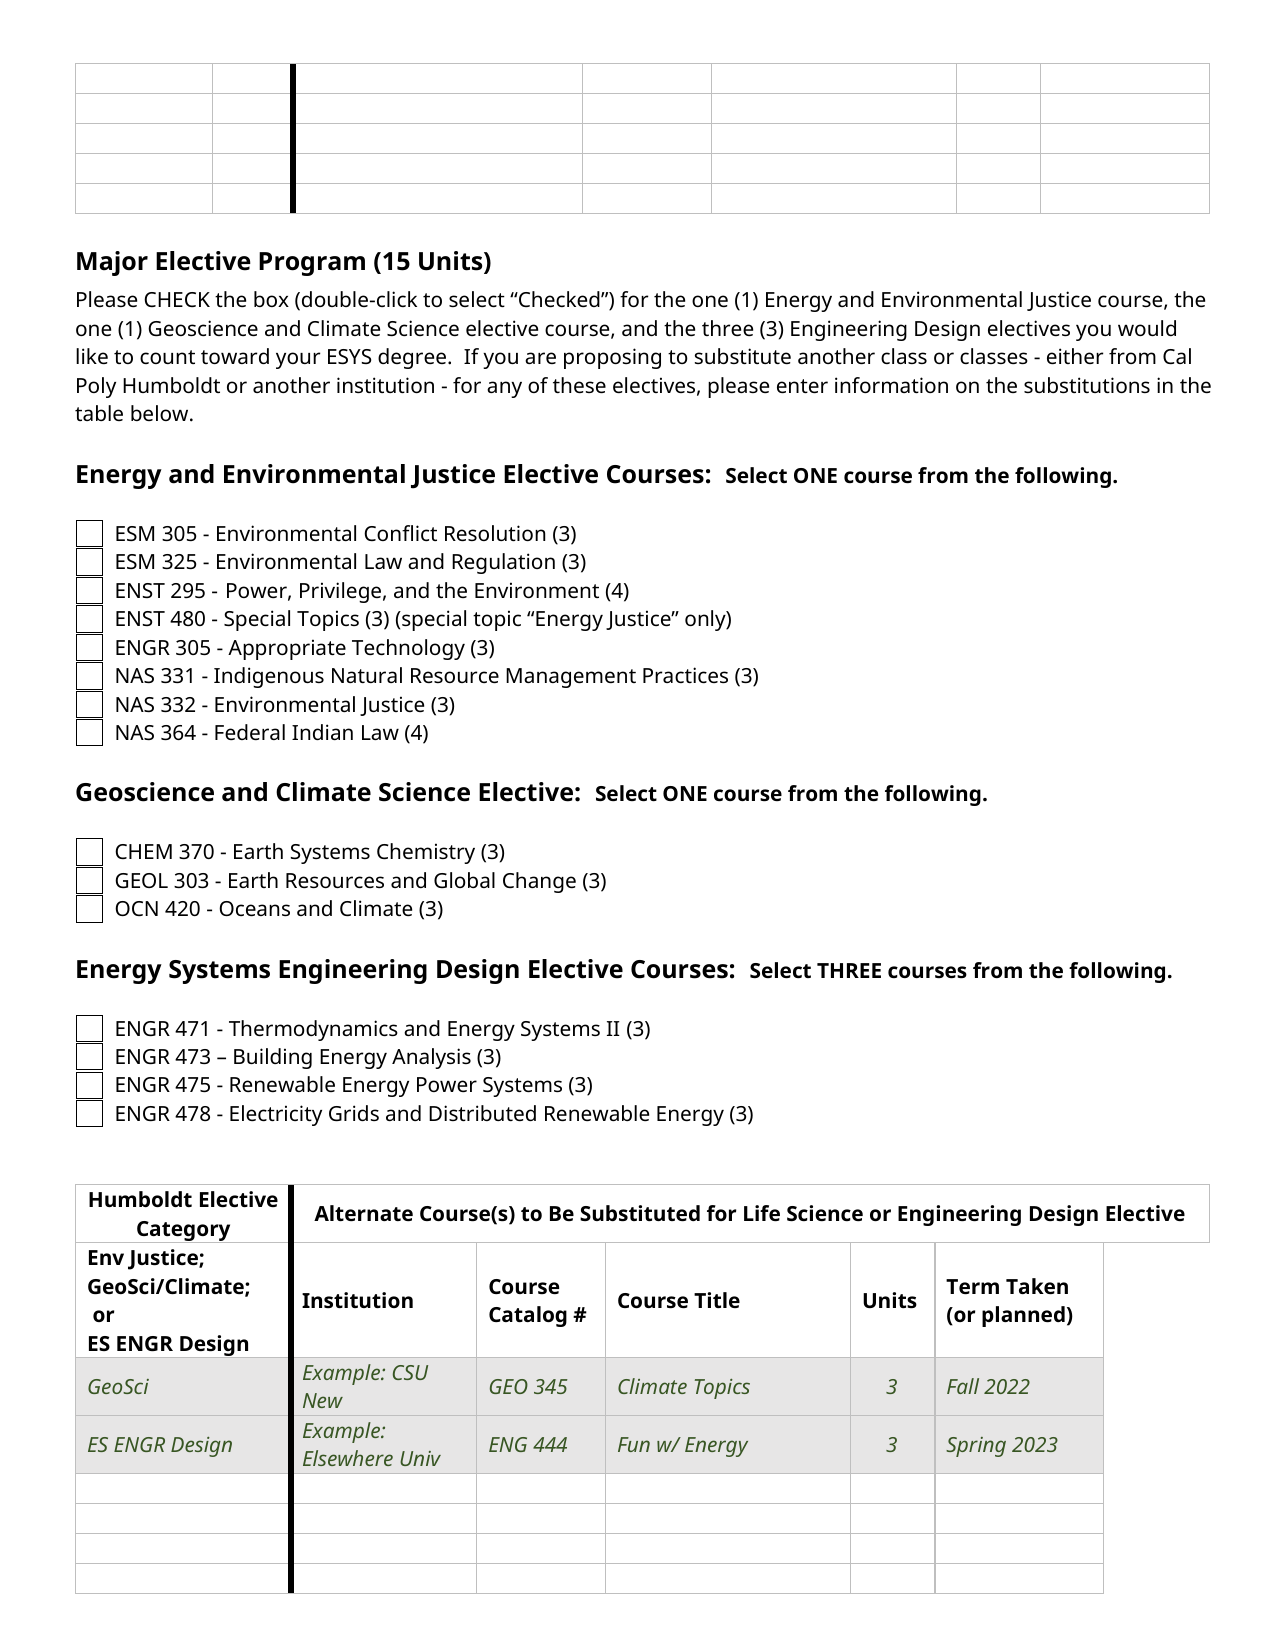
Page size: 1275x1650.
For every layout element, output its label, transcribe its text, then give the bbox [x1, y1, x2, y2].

table_cell [1041, 94, 1209, 123]
table_cell GeoSci [76, 1358, 288, 1415]
table_cell [213, 184, 290, 213]
text Please CHECK the box (double-click to select “Checked”) for the one (1) Energy and Environmental Justice course, the one (1) Geoscience and Climate Science elective course, and the three (3) Engineering Design electives you would like to count toward your ESYS degree. If you are proposing to substitute another class or classes - either from Cal Poly Humboldt or another institution - for any of these electives, please enter information on the substitutions in the table below. [75, 286, 1215, 457]
table_cell [477, 1564, 605, 1593]
text Energy Systems Engineering Design Elective Courses: Select THREE courses from the following. [75, 951, 1215, 985]
text ENGR 305 - Appropriate Technology (3) [75, 633, 1215, 661]
table_cell [1041, 124, 1209, 153]
table_cell [296, 184, 582, 213]
table_header Humboldt Elective Category [76, 1185, 288, 1242]
table_cell [957, 154, 1040, 183]
text ENGR 471 - Thermodynamics and Energy Systems II (3) [75, 1014, 1215, 1042]
text Energy and Environmental Justice Elective Courses: Select ONE course from the following. [75, 457, 1215, 491]
table_cell GEO 345 [477, 1358, 605, 1415]
table_cell Course Title [606, 1243, 850, 1357]
table_cell [76, 184, 212, 213]
table_cell [76, 124, 212, 153]
table_cell [851, 1534, 934, 1563]
table_cell [76, 1474, 288, 1503]
text OCN 420 - Oceans and Climate (3) [75, 894, 1215, 923]
table_cell [957, 124, 1040, 153]
table_cell [76, 1504, 288, 1533]
text ENGR 475 - Renewable Energy Power Systems (3) [75, 1071, 1215, 1099]
table_cell [712, 124, 956, 153]
table_cell Fun w/ Energy [606, 1416, 850, 1473]
table_cell [936, 1474, 1103, 1503]
table_cell [936, 1564, 1103, 1593]
table_cell [936, 1534, 1103, 1563]
table_cell [76, 94, 212, 123]
table_cell [851, 1474, 934, 1503]
table_cell ES ENGR Design [76, 1416, 288, 1473]
table_cell [76, 1534, 288, 1563]
table_cell [712, 154, 956, 183]
table_cell [583, 124, 711, 153]
text Geoscience and Climate Science Elective: Select ONE course from the following. [75, 775, 1215, 809]
table_cell [213, 154, 290, 183]
table_cell [583, 154, 711, 183]
table_cell [76, 64, 212, 93]
table_cell [712, 94, 956, 123]
table_cell [76, 1564, 288, 1593]
text NAS 332 - Environmental Justice (3) [75, 690, 1215, 718]
table_header Alternate Course(s) to Be Substituted for Life Science or Engineering Design Elective [294, 1185, 1209, 1242]
table_cell [1041, 154, 1209, 183]
table_cell [477, 1474, 605, 1503]
text NAS 331 - Indigenous Natural Resource Management Practices (3) [75, 661, 1215, 690]
text CHEM 370 - Earth Systems Chemistry (3) [75, 837, 1215, 866]
table_cell [712, 64, 956, 93]
table_cell [606, 1474, 850, 1503]
table_cell [296, 94, 582, 123]
text GEOL 303 - Earth Resources and Global Change (3) [75, 866, 1215, 894]
table_cell Climate Topics [606, 1358, 850, 1415]
table_cell [294, 1474, 476, 1503]
text ESM 325 - Environmental Law and Regulation (3) [75, 547, 1215, 576]
table_cell [1041, 64, 1209, 93]
table_cell Term Taken (or planned) [936, 1243, 1103, 1357]
table_cell [583, 94, 711, 123]
table_cell [936, 1504, 1103, 1533]
table_cell [606, 1504, 850, 1533]
table_cell [606, 1534, 850, 1563]
table_cell Institution [294, 1243, 476, 1357]
text ENST 295 - Power, Privilege, and the Environment (4) [75, 576, 1215, 604]
table_cell ENG 444 [477, 1416, 605, 1473]
table_cell [294, 1564, 476, 1593]
table_cell Example: CSU New [294, 1358, 476, 1415]
table_cell [957, 184, 1040, 213]
table_cell [851, 1564, 934, 1593]
table_cell [851, 1504, 934, 1533]
table_cell [296, 124, 582, 153]
text ENST 480 - Special Topics (3) (special topic “Energy Justice” only) [75, 604, 1215, 633]
table_cell 3 [851, 1358, 934, 1415]
table_cell [477, 1504, 605, 1533]
table_cell [76, 154, 212, 183]
text ENGR 478 - Electricity Grids and Distributed Renewable Energy (3) [75, 1099, 1215, 1127]
table_cell [296, 64, 582, 93]
table_cell [294, 1534, 476, 1563]
table_cell [1041, 184, 1209, 213]
table_cell [957, 94, 1040, 123]
table_cell Fall 2022 [936, 1358, 1103, 1415]
text NAS 364 - Federal Indian Law (4) [75, 718, 1215, 747]
text ENGR 473 – Building Energy Analysis (3) [75, 1042, 1215, 1071]
table_cell [583, 184, 711, 213]
table_cell [583, 64, 711, 93]
table_cell 3 [851, 1416, 934, 1473]
table_cell [296, 154, 582, 183]
table_cell [213, 94, 290, 123]
table_cell [213, 124, 290, 153]
subtitle Major Elective Program (15 Units) [75, 243, 1215, 277]
table_cell [213, 64, 290, 93]
table_cell Spring 2023 [936, 1416, 1103, 1473]
table_cell Env Justice; GeoSci/Climate; or ES ENGR Design [76, 1243, 288, 1357]
table_cell Course Catalog # [477, 1243, 605, 1357]
table_cell [294, 1504, 476, 1533]
table_cell [477, 1534, 605, 1563]
text ESM 305 - Environmental Conflict Resolution (3) [75, 519, 1215, 547]
table_cell [606, 1564, 850, 1593]
table_cell Example: Elsewhere Univ [294, 1416, 476, 1473]
table_cell [957, 64, 1040, 93]
table_cell [712, 184, 956, 213]
table_cell Units [851, 1243, 934, 1357]
